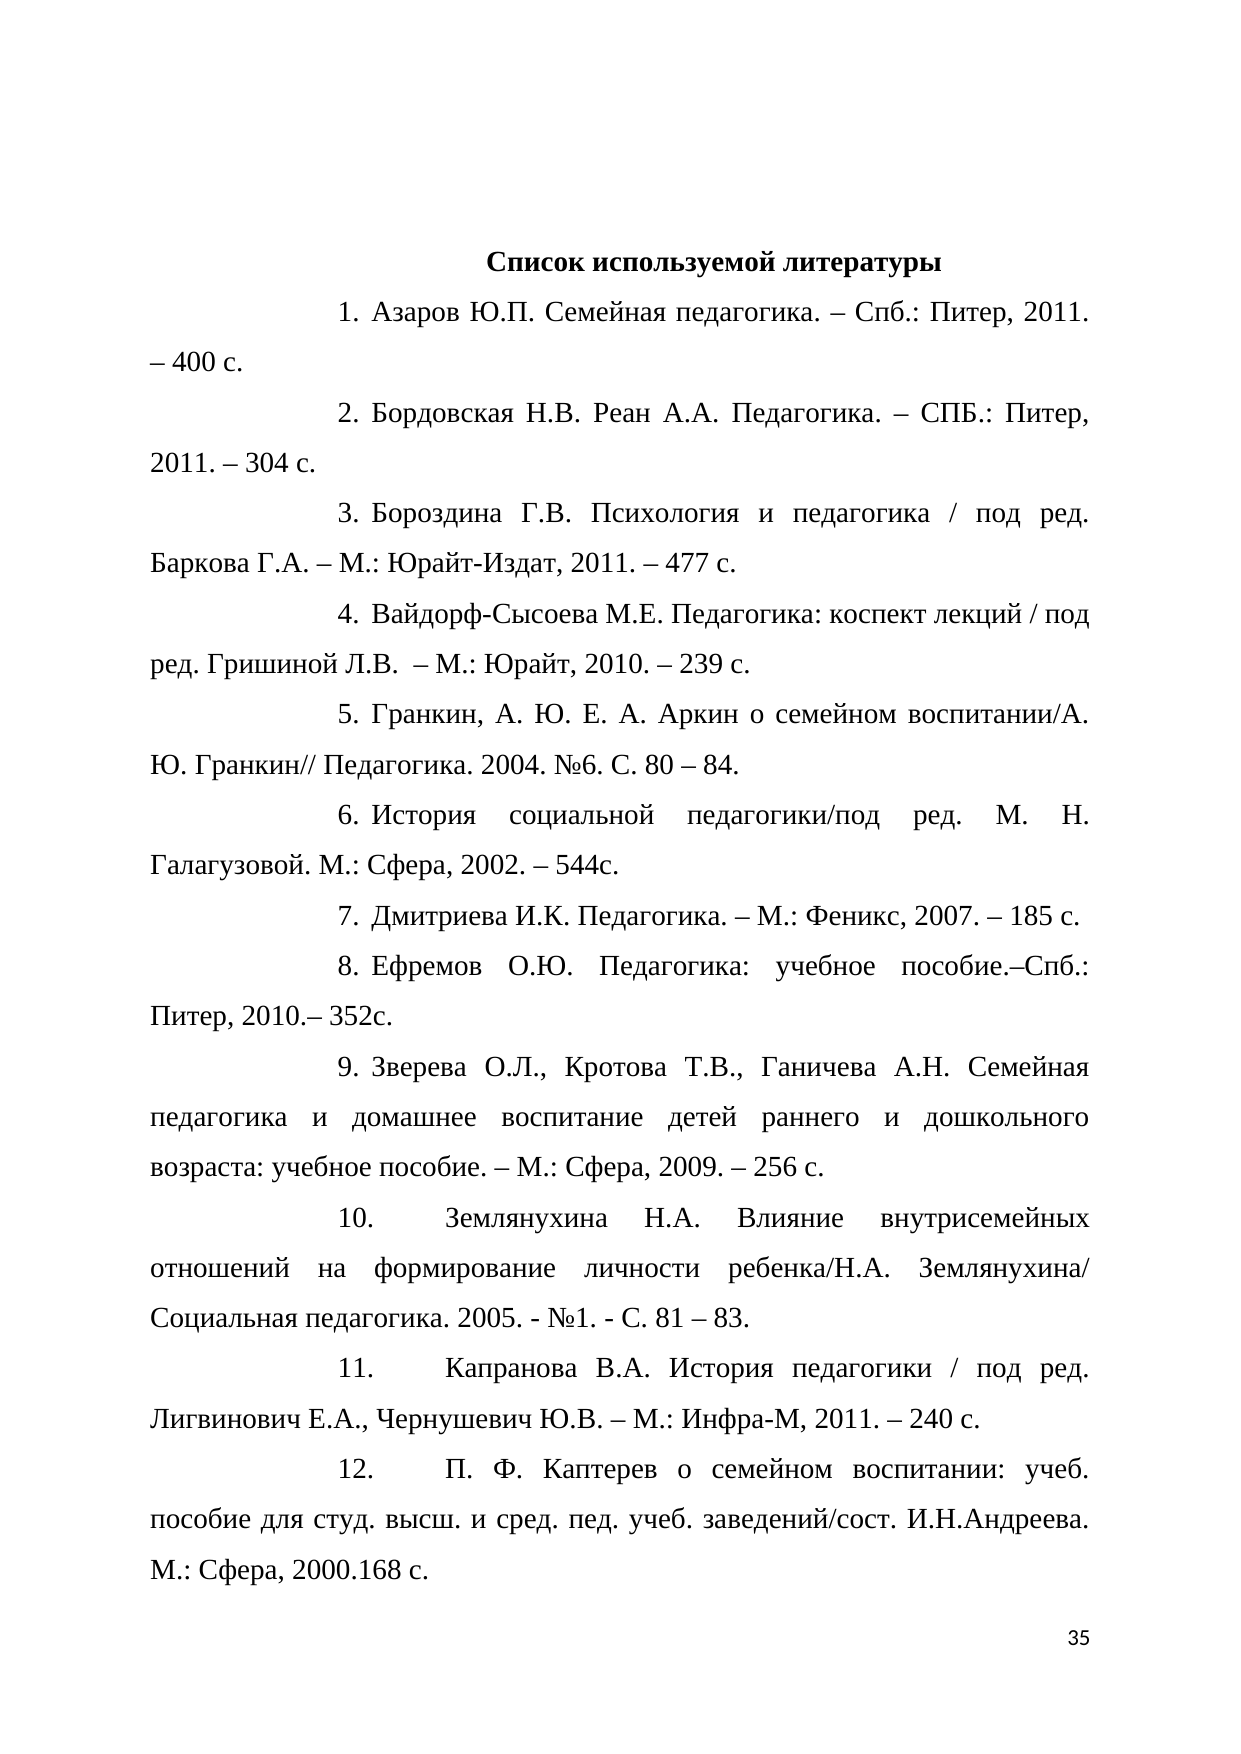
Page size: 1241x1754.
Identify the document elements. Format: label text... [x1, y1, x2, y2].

list Бордовская Н.В. Реан А.А. Педагогика. – СПБ.: Питер, 2011. – 304 с. [150, 395, 1090, 478]
list Капранова В.А. История педагогики / под ред. Лигвинович Е.А., Чернушевич Ю.В. – М.: Инфра-М, 2011. – 240 с. [150, 1351, 1090, 1434]
list Дмитриева И.К. Педагогика. – М.: Феникс, 2007. – 185 с. [150, 898, 1090, 931]
list Бороздина Г.В. Психология и педагогика / под ред. Баркова Г.А. – М.: Юрайт-Издат, 2011. – 477 с. [150, 495, 1090, 579]
list Зверева О.Л., Кротова Т.В., Ганичева А.Н. Семейная педагогика и домашнее воспитание детей раннего и дошкольного возраста: учебное пособие. – М.: Сфера, 2009. – 256 с. [150, 1049, 1090, 1183]
list Землянухина Н.А. Влияние внутрисемейных отношений на формирование личности ребенка/Н.А. Землянухина/ Социальная педагогика. 2005. - №1. - С. 81 – 83. [150, 1200, 1090, 1334]
list Азаров Ю.П. Семейная педагогика. – Спб.: Питер, 2011. – 400 с. [150, 294, 1090, 378]
list Гранкин, А. Ю. Е. А. Аркин о семейном воспитании/А. Ю. Гранкин// Педагогика. 2004. №6. С. 80 – 84. [150, 697, 1090, 780]
list Вайдорф-Сысоева М.Е. Педагогика: коспект лекций / под ред. Гришиной Л.В. – М.: Юрайт, 2010. – 239 с. [150, 596, 1090, 680]
list П. Ф. Каптерев о семейном воспитании: учеб. пособие для студ. высш. и сред. пед. учеб. заведений/сост. И.Н.Андреева. М.: Сфера, 2000.168 с. [150, 1451, 1090, 1585]
list История социальной педагогики/под ред. М. Н. Галагузовой. М.: Сфера, 2002. – 544с. [150, 797, 1090, 881]
list Ефремов О.Ю. Педагогика: учебное пособие.–Спб.: Питер, 2010.– 352с. [150, 948, 1090, 1032]
text Список используемой литературы [150, 244, 1090, 277]
